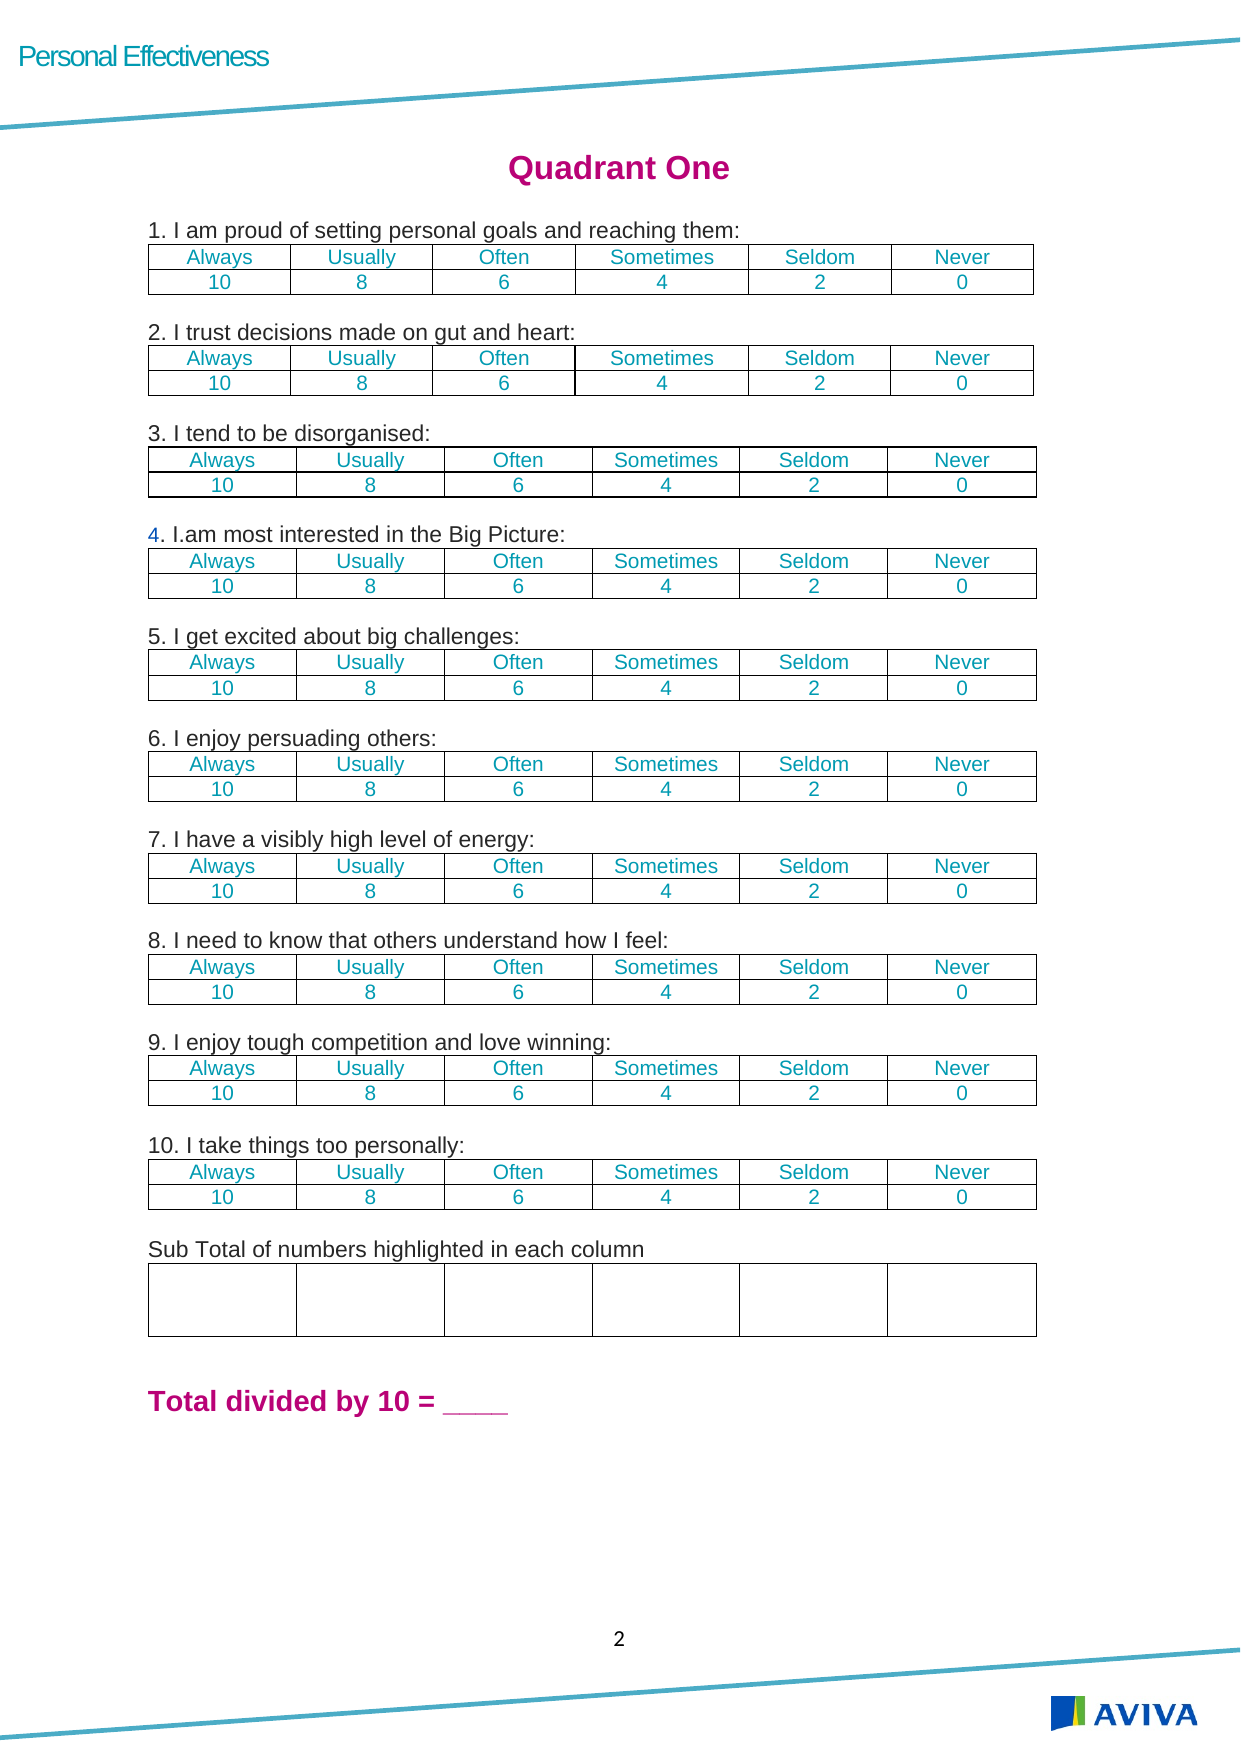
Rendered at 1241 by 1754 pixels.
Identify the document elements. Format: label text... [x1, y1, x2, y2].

table_cell 0 [888, 574, 1036, 598]
table_cell 4 [576, 371, 748, 395]
table_cell 2 [740, 1081, 887, 1105]
text 7. I have a visibly high level of energy: [148, 826, 1090, 852]
table_cell 6 [445, 1081, 592, 1105]
table_cell 6 [445, 676, 592, 700]
table_cell 0 [888, 1185, 1036, 1209]
table_cell 2 [740, 676, 887, 700]
table_header [593, 1264, 739, 1336]
table_header Sometimes [593, 955, 739, 979]
table_cell 6 [445, 980, 592, 1004]
text 10. I take things too personally: [148, 1132, 1090, 1159]
table_cell 8 [291, 371, 432, 395]
table_cell 4 [593, 1185, 739, 1209]
table_header Always [149, 955, 296, 979]
table_header Never [888, 854, 1036, 877]
table_cell 8 [297, 879, 444, 902]
table_cell 10 [149, 574, 296, 598]
table_cell 10 [149, 980, 296, 1004]
table_cell 4 [593, 676, 739, 700]
table_header Usually [297, 854, 444, 877]
table_header Often [445, 1160, 592, 1184]
table_header Always [149, 1160, 296, 1184]
table_header Usually [297, 1056, 444, 1080]
table_cell 8 [297, 676, 444, 700]
table_cell 6 [445, 1185, 592, 1209]
table_header Sometimes [576, 346, 748, 370]
table_header Sometimes [576, 245, 748, 269]
table_header Never [888, 448, 1036, 471]
table_header Sometimes [593, 650, 739, 675]
table_cell 2 [740, 777, 887, 801]
table_cell 2 [740, 473, 887, 496]
table_header [149, 1264, 296, 1336]
table_header Often [433, 346, 574, 370]
table_cell 6 [433, 270, 575, 294]
table_header Never [891, 346, 1033, 370]
table_cell 10 [149, 879, 296, 902]
table_cell 8 [297, 1081, 444, 1105]
table_cell 0 [888, 980, 1036, 1004]
table_header Always [149, 448, 296, 471]
text 6. I enjoy persuading others: [148, 725, 1090, 751]
table_header Never [888, 752, 1036, 776]
table_header Seldom [749, 245, 891, 269]
table_header Usually [291, 346, 432, 370]
table_header [740, 1264, 887, 1336]
table_header Sometimes [593, 752, 739, 776]
table_header Never [888, 1056, 1036, 1080]
table_cell 10 [149, 473, 296, 496]
table_cell 6 [433, 371, 574, 395]
table_cell 8 [297, 1185, 444, 1209]
table_cell 10 [149, 777, 296, 801]
table_header Never [888, 650, 1036, 675]
table_header Always [149, 854, 296, 877]
table_header Usually [291, 245, 432, 269]
table_cell 10 [149, 1081, 296, 1105]
table_header Always [149, 752, 296, 776]
table_header Usually [297, 1160, 444, 1184]
table_cell 4 [593, 473, 739, 496]
table_cell 4 [593, 1081, 739, 1105]
table_header Sometimes [593, 1056, 739, 1080]
table_header [445, 1264, 592, 1336]
table_header Never [888, 955, 1036, 979]
table_header Seldom [740, 1056, 887, 1080]
table_header Often [445, 955, 592, 979]
table_header Always [149, 1056, 296, 1080]
text 1. I am proud of setting personal goals and reaching them: [148, 217, 1090, 244]
table_header Often [445, 549, 592, 573]
table_header Always [149, 346, 290, 370]
table_header Often [445, 1056, 592, 1080]
table_header Never [892, 245, 1033, 269]
table_cell 2 [749, 270, 891, 294]
table_cell 6 [445, 777, 592, 801]
table_cell 8 [297, 574, 444, 598]
table_header Seldom [740, 955, 887, 979]
table_cell 0 [891, 371, 1033, 395]
table_header Always [149, 650, 296, 675]
table_header Usually [297, 549, 444, 573]
table_cell 2 [740, 879, 887, 902]
table_cell 10 [149, 270, 290, 294]
table_cell 10 [149, 1185, 296, 1209]
table_header Seldom [740, 448, 887, 471]
table_header Usually [297, 448, 444, 471]
table_cell 10 [149, 371, 290, 395]
table_header Usually [297, 752, 444, 776]
table_header [297, 1264, 444, 1336]
table_header Usually [297, 955, 444, 979]
text 3. I tend to be disorganised: [148, 420, 1090, 446]
table_cell 2 [740, 1185, 887, 1209]
table_cell 10 [149, 676, 296, 700]
table_header Seldom [749, 346, 890, 370]
text Sub Total of numbers highlighted in each column [148, 1236, 1090, 1263]
table_header Seldom [740, 752, 887, 776]
text Total divided by 10 = ____ [148, 1384, 1090, 1418]
table_cell 4 [593, 777, 739, 801]
text 9. I enjoy tough competition and love winning: [148, 1029, 1090, 1055]
table_header Often [445, 854, 592, 877]
table_cell 0 [888, 777, 1036, 801]
table_cell 0 [888, 473, 1036, 496]
table_header Always [149, 549, 296, 573]
table_cell 4 [593, 574, 739, 598]
table_header Seldom [740, 549, 887, 573]
text 5. I get excited about big challenges: [148, 623, 1090, 649]
table_cell 8 [297, 473, 444, 496]
text Quadrant One [148, 148, 1090, 186]
table_header [888, 1264, 1036, 1336]
table_header Sometimes [593, 549, 739, 573]
table_header Seldom [740, 854, 887, 877]
table_header Sometimes [593, 1160, 739, 1184]
table_cell 2 [740, 980, 887, 1004]
table_cell 8 [297, 777, 444, 801]
text 8. I need to know that others understand how I feel: [148, 927, 1090, 954]
table_cell 0 [888, 879, 1036, 902]
table_header Often [445, 650, 592, 675]
table_cell 8 [297, 980, 444, 1004]
table_cell 4 [576, 270, 748, 294]
table_cell 4 [593, 879, 739, 902]
table_cell 0 [888, 1081, 1036, 1105]
table_cell 4 [593, 980, 739, 1004]
table_header Seldom [740, 650, 887, 675]
table_cell 0 [888, 676, 1036, 700]
picture [1051, 1696, 1198, 1731]
table_cell 8 [291, 270, 432, 294]
table_cell 6 [445, 879, 592, 902]
text 4. I.am most interested in the Big Picture: [148, 521, 1090, 548]
table_header Sometimes [593, 854, 739, 877]
table_header Seldom [740, 1160, 887, 1184]
table_cell 6 [445, 574, 592, 598]
table_header Often [445, 752, 592, 776]
table_header Often [433, 245, 575, 269]
table_header Never [888, 549, 1036, 573]
table_header Usually [297, 650, 444, 675]
text 2. I trust decisions made on gut and heart: [148, 319, 1090, 345]
table_header Always [149, 245, 290, 269]
table_header Often [445, 448, 592, 471]
table_header Sometimes [593, 448, 739, 471]
table_cell 2 [740, 574, 887, 598]
table_cell 2 [749, 371, 890, 395]
table_cell 0 [892, 270, 1033, 294]
table_cell 6 [445, 473, 592, 496]
table_header Never [888, 1160, 1036, 1184]
